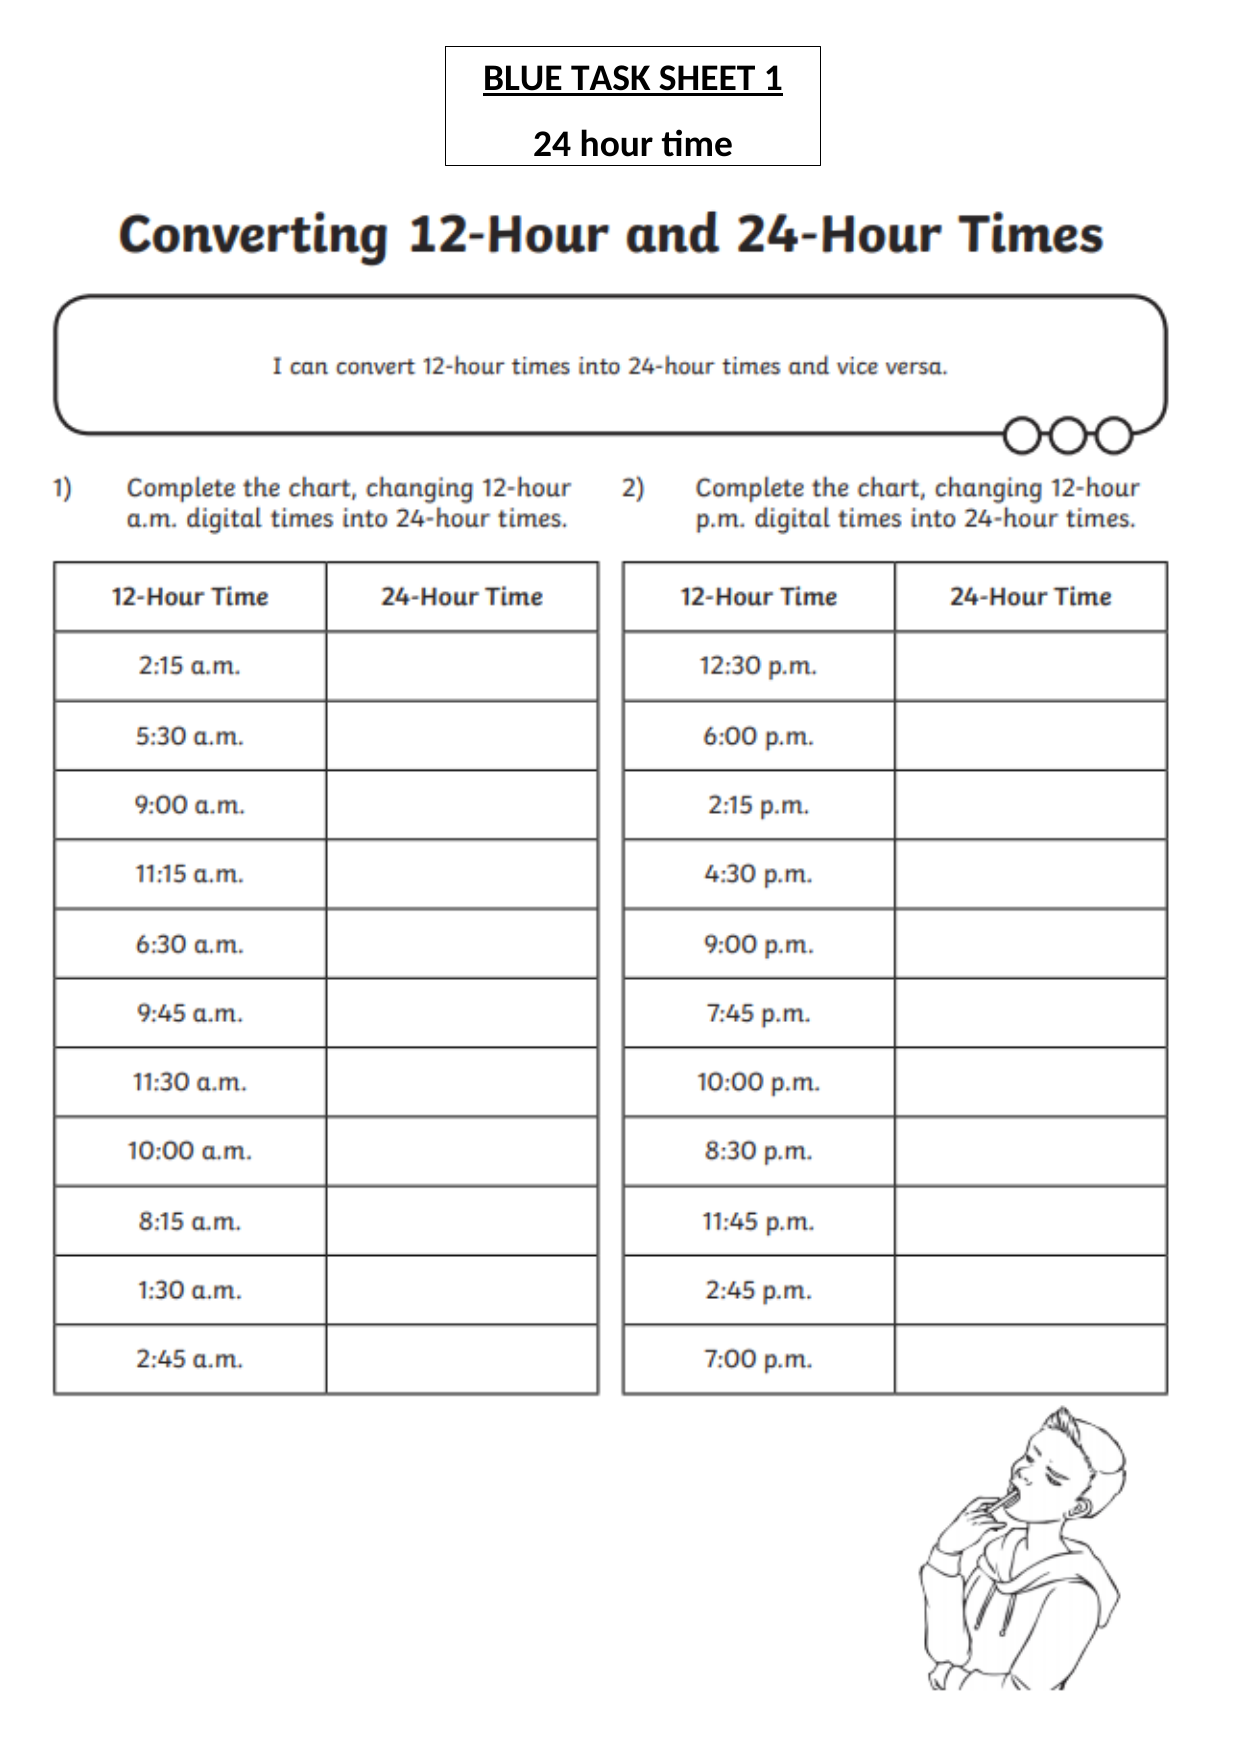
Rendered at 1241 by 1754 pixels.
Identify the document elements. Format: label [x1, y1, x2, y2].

picture [42, 192, 1186, 1696]
